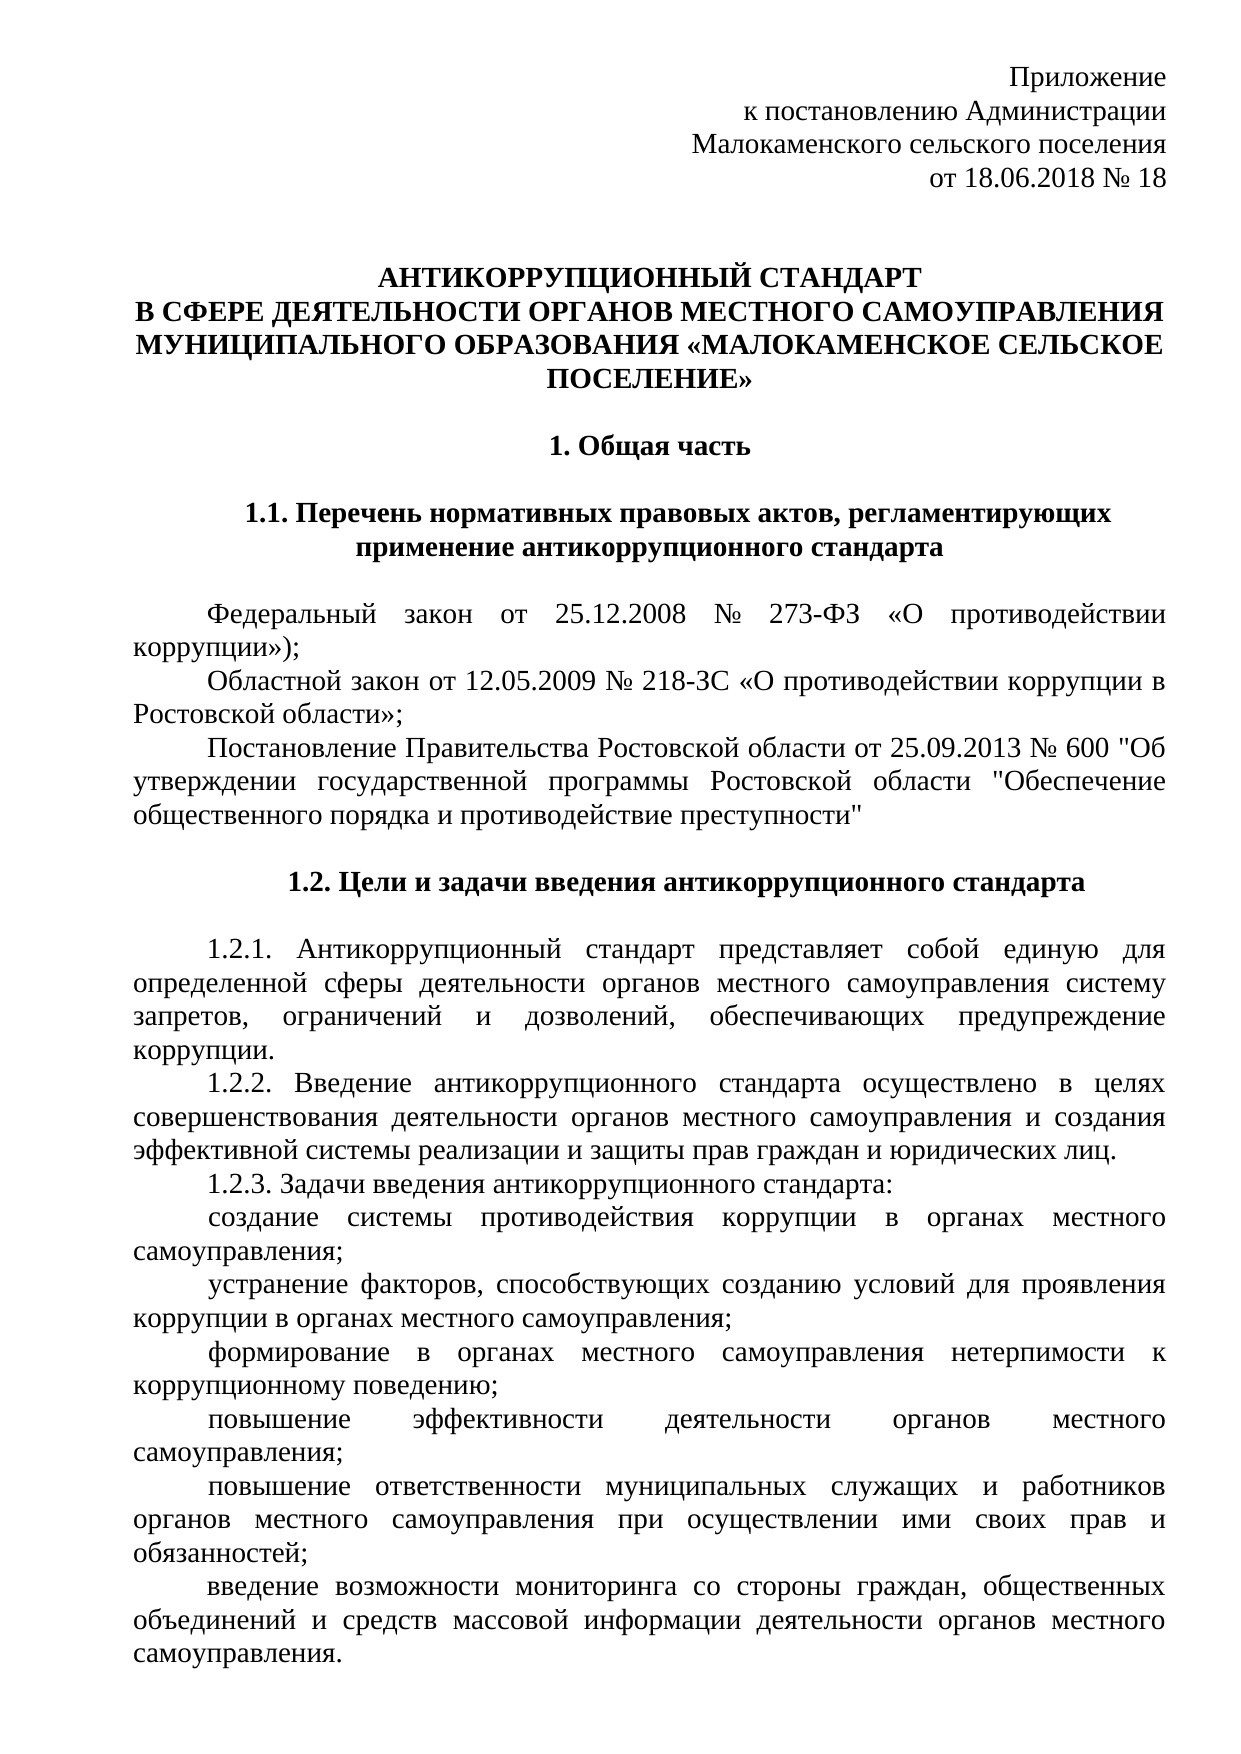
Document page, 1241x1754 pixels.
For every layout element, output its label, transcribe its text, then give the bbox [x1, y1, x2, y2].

text Малокаменского сельского поселения [635, 126, 1167, 160]
text к постановлению Администрации [694, 93, 1167, 126]
text повышение эффективности деятельности органов местного самоуправления; [133, 1401, 1167, 1468]
text 1.2.3. Задачи введения антикоррупционного стандарта: [133, 1166, 1167, 1199]
text Приложение [694, 59, 1167, 93]
text устранение факторов, способствующих созданию условий для проявления коррупции в органах местного самоуправления; [133, 1267, 1167, 1334]
text 1. Общая часть [133, 428, 1167, 462]
text В СФЕРЕ ДЕЯТЕЛЬНОСТИ ОРГАНОВ МЕСТНОГО САМОУПРАВЛЕНИЯ МУНИЦИПАЛЬНОГО ОБРАЗОВАНИЯ «МАЛОКАМЕНСКОЕ СЕЛЬСКОЕ ПОСЕЛЕНИЕ» [133, 294, 1167, 394]
text введение возможности мониторинга со стороны граждан, общественных объединений и средств массовой информации деятельности органов местного самоуправления. [133, 1568, 1167, 1669]
text 1.2.1. Антикоррупционный стандарт представляет собой единую для определенной сферы деятельности органов местного самоуправления систему запретов, ограничений и дозволений, обеспечивающих предупреждение коррупции. [133, 931, 1167, 1065]
text 1.1. Перечень нормативных правовых актов, регламентирующих применение антикоррупционного стандарта [133, 495, 1167, 562]
text Областной закон от 12.05.2009 № 218-ЗС «О противодействии коррупции в Ростовской области»; [133, 663, 1167, 730]
text создание системы противодействия коррупции в органах местного самоуправления; [133, 1199, 1167, 1267]
text повышение ответственности муниципальных служащих и работников органов местного самоуправления при осуществлении ими своих прав и обязанностей; [133, 1468, 1167, 1568]
text Федеральный закон от 25.12.2008 № 273-ФЗ «О противодействии коррупции»); [133, 596, 1167, 663]
text АНТИКОРРУПЦИОННЫЙ СТАНДАРТ [133, 260, 1167, 294]
text 1.2. Цели и задачи введения антикоррупционного стандарта [133, 864, 1167, 898]
text Постановление Правительства Ростовской области от 25.09.2013 № 600 "Об утверждении государственной программы Ростовской области "Обеспечение общественного порядка и противодействие преступности" [133, 730, 1167, 831]
text 1.2.2. Введение антикоррупционного стандарта осуществлено в целях совершенствования деятельности органов местного самоуправления и создания эффективной системы реализации и защиты прав граждан и юридических лиц. [133, 1065, 1167, 1166]
text от 18.06.2018 № 18 [133, 160, 1167, 193]
text формирование в органах местного самоуправления нетерпимости к коррупционному поведению; [133, 1334, 1167, 1401]
